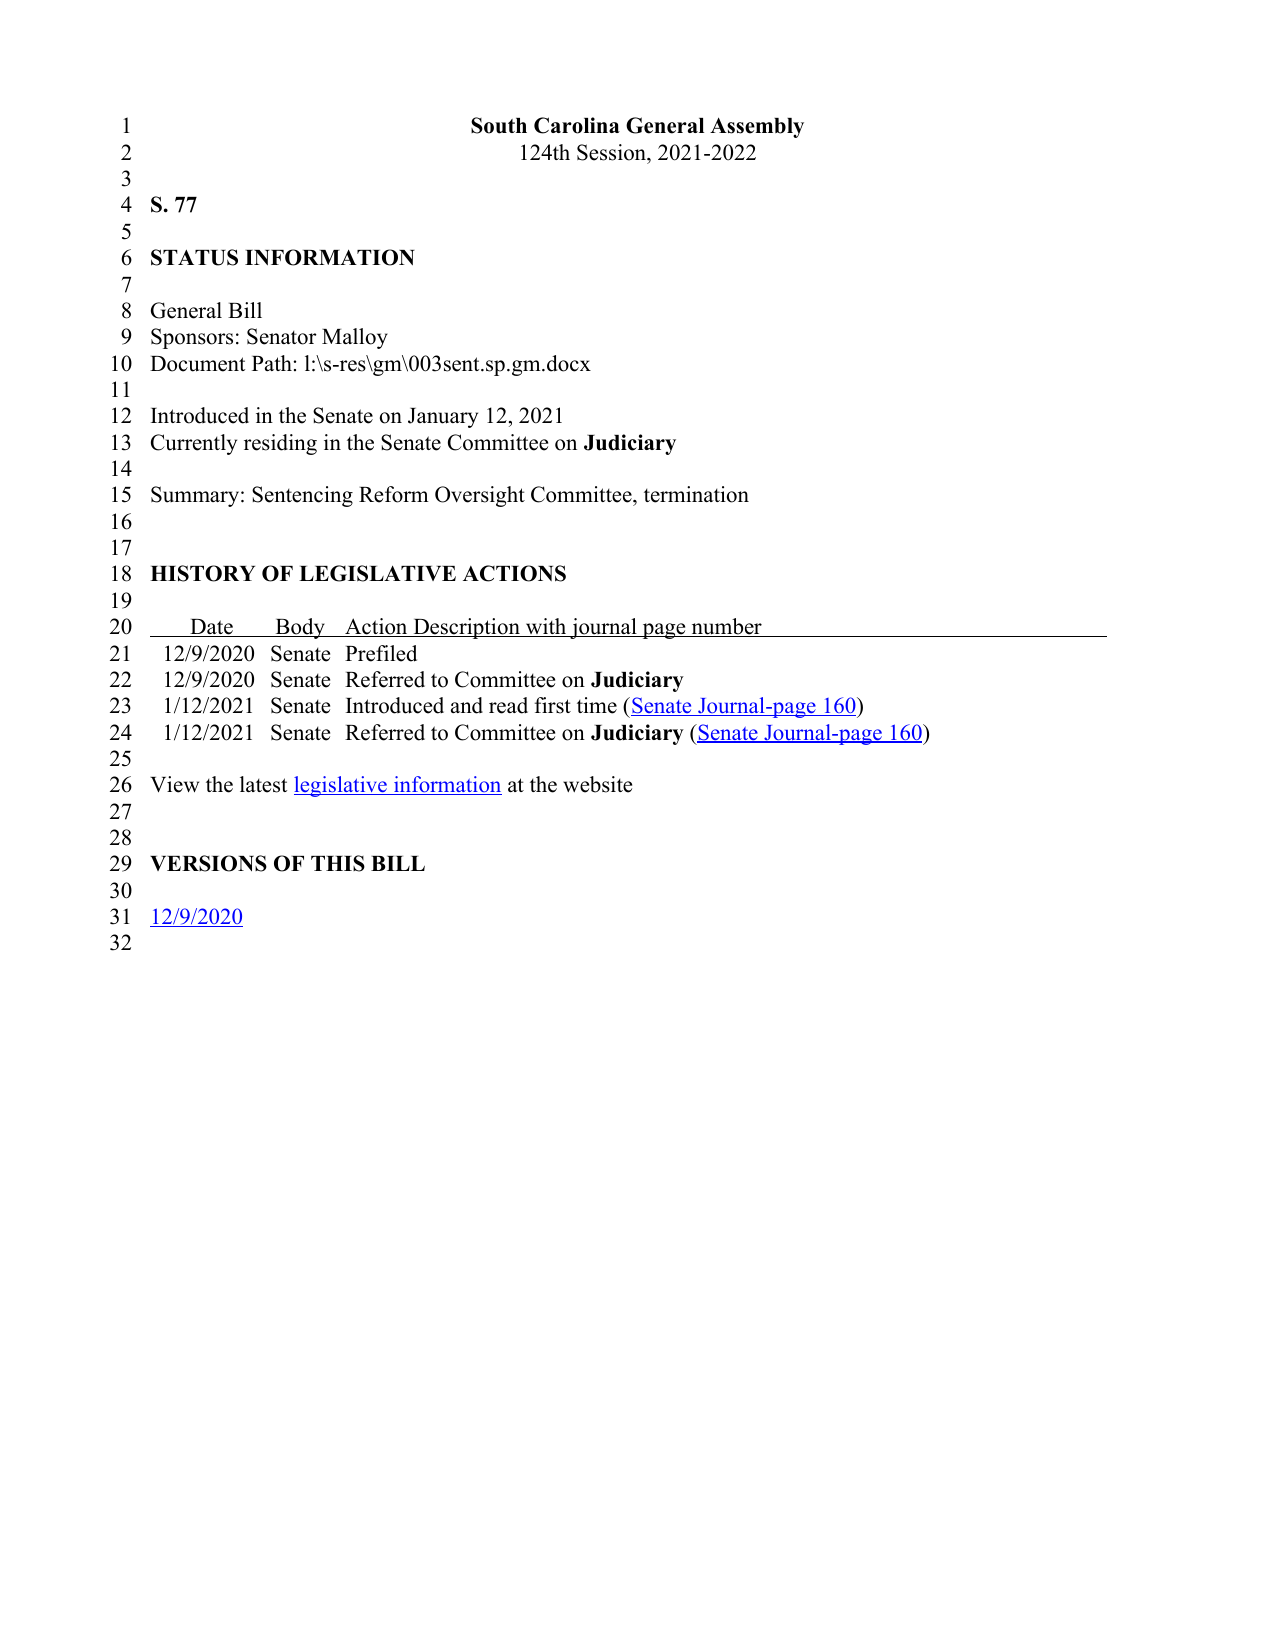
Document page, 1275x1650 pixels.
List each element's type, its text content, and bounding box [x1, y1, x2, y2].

text S. 77 [150, 192, 1125, 218]
text General Bill [150, 297, 1125, 323]
text STATUS INFORMATION [150, 244, 1125, 271]
text Date Body Action Description with journal page number [150, 613, 1125, 639]
text View the latest legislative information at the website [150, 771, 1125, 798]
text VERSIONS OF THIS BILL [150, 850, 1125, 877]
text 124th Session, 2021-2022 [150, 139, 1125, 165]
text 1/12/2021 Senate Referred to Committee on Judiciary (Senate Journal-page 160) [150, 719, 1125, 745]
text Currently residing in the Senate Committee on Judiciary [150, 429, 1125, 455]
text 1/12/2021 Senate Introduced and read first time (Senate Journal-page 160) [150, 692, 1125, 719]
text Sponsors: Senator Malloy [150, 323, 1125, 350]
text 12/9/2020 Senate Referred to Committee on Judiciary [150, 666, 1125, 692]
text Summary: Sentencing Reform Oversight Committee, termination [150, 481, 1125, 508]
text HISTORY OF LEGISLATIVE ACTIONS [150, 561, 1125, 587]
text South Carolina General Assembly [150, 112, 1125, 139]
text Document Path: l:\s-res\gm\003sent.sp.gm.docx [150, 350, 1125, 376]
text Introduced in the Senate on January 12, 2021 [150, 402, 1125, 429]
text 12/9/2020 Senate Prefiled [150, 639, 1125, 666]
text 12/9/2020 [150, 903, 1125, 929]
